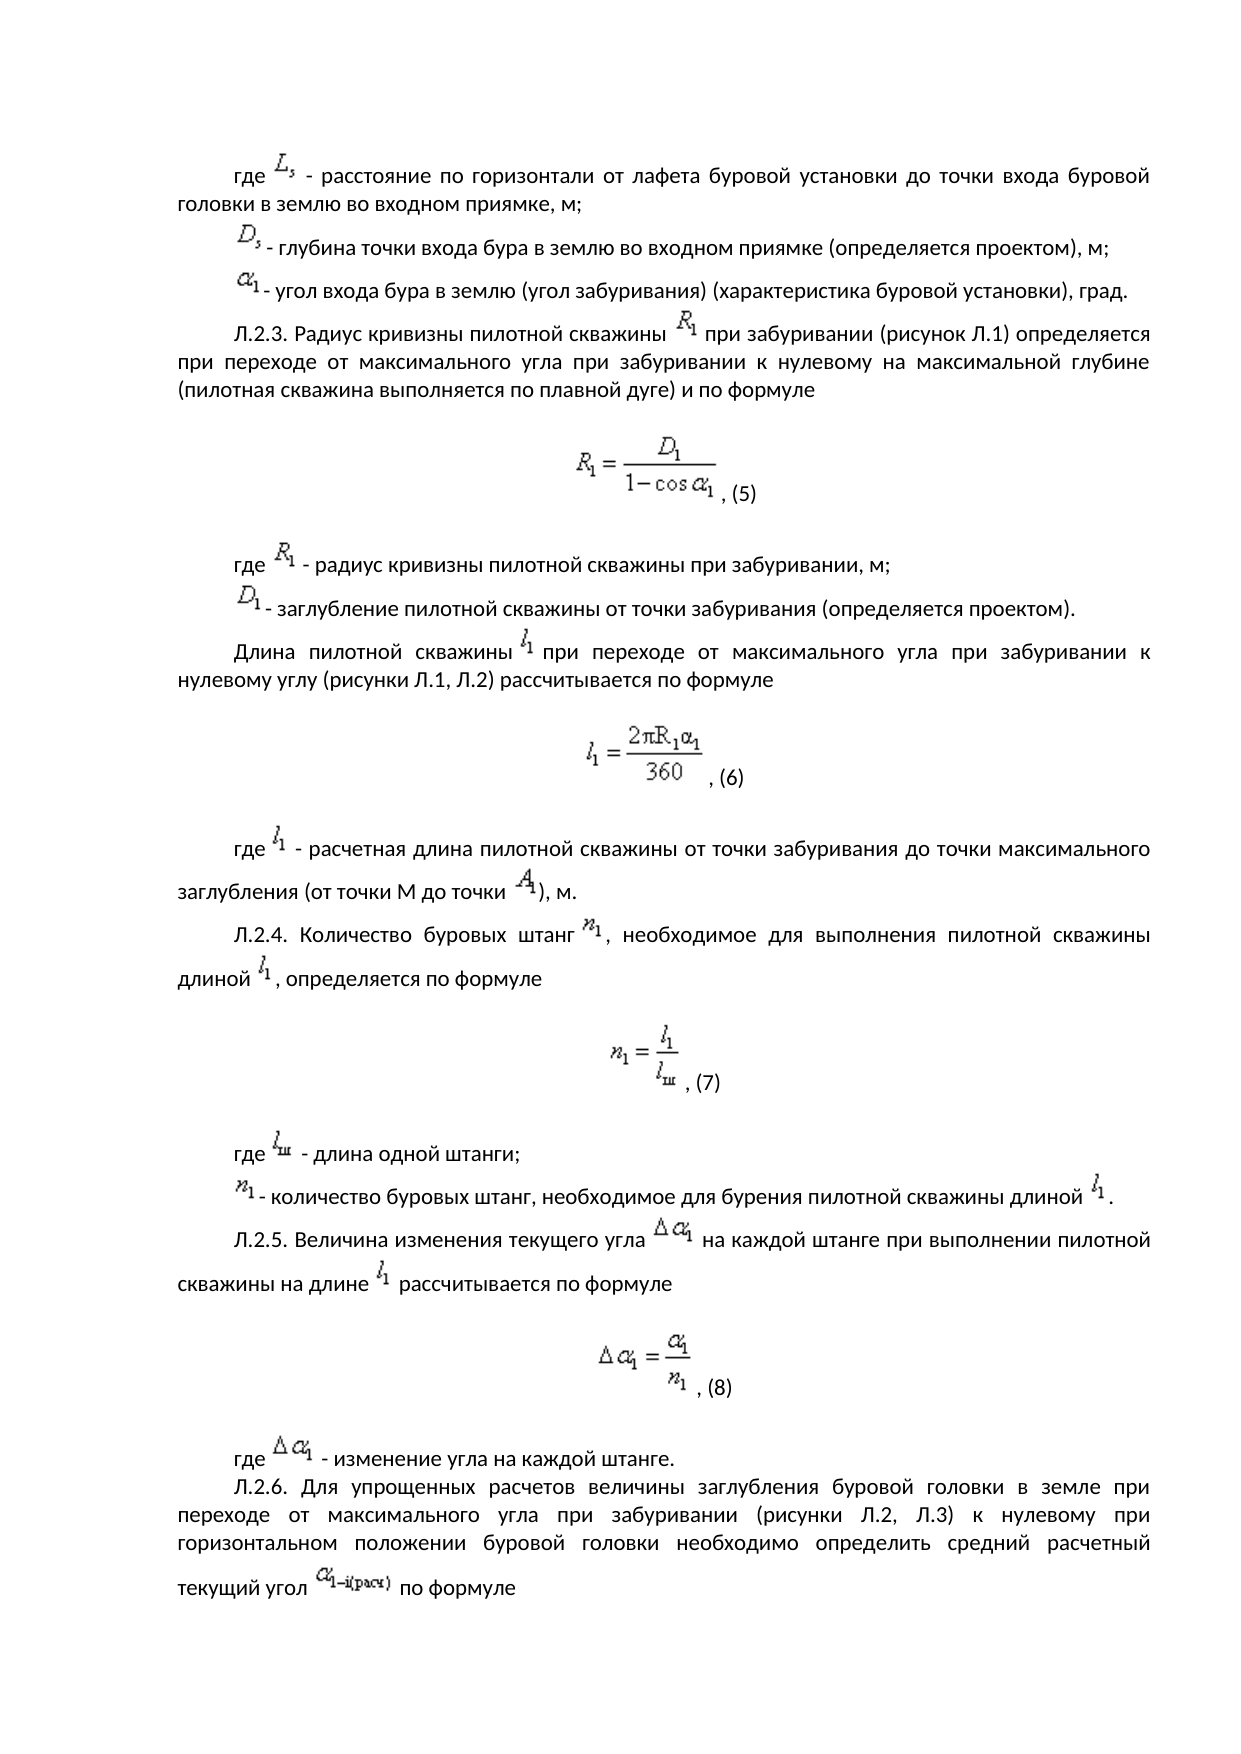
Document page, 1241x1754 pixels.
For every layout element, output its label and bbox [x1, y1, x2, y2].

picture [596, 1324, 697, 1395]
picture [374, 1253, 394, 1291]
picture [608, 1019, 685, 1090]
picture [651, 1210, 697, 1248]
picture [233, 1167, 259, 1205]
picture [256, 948, 275, 986]
picture [584, 721, 708, 785]
picture [580, 905, 606, 943]
picture [1089, 1167, 1108, 1205]
picture [511, 862, 539, 900]
picture [312, 1556, 394, 1596]
picture [270, 1123, 296, 1162]
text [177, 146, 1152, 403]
picture [233, 260, 264, 299]
picture [518, 621, 538, 660]
picture [233, 578, 265, 616]
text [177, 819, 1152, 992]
picture [572, 431, 721, 502]
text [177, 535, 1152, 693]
picture [233, 217, 267, 255]
picture [270, 535, 298, 573]
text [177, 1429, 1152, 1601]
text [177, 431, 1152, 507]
picture [270, 818, 290, 857]
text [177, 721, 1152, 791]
picture [270, 146, 301, 184]
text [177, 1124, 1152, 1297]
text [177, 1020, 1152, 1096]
picture [270, 1428, 317, 1467]
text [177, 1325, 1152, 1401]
picture [672, 303, 700, 342]
